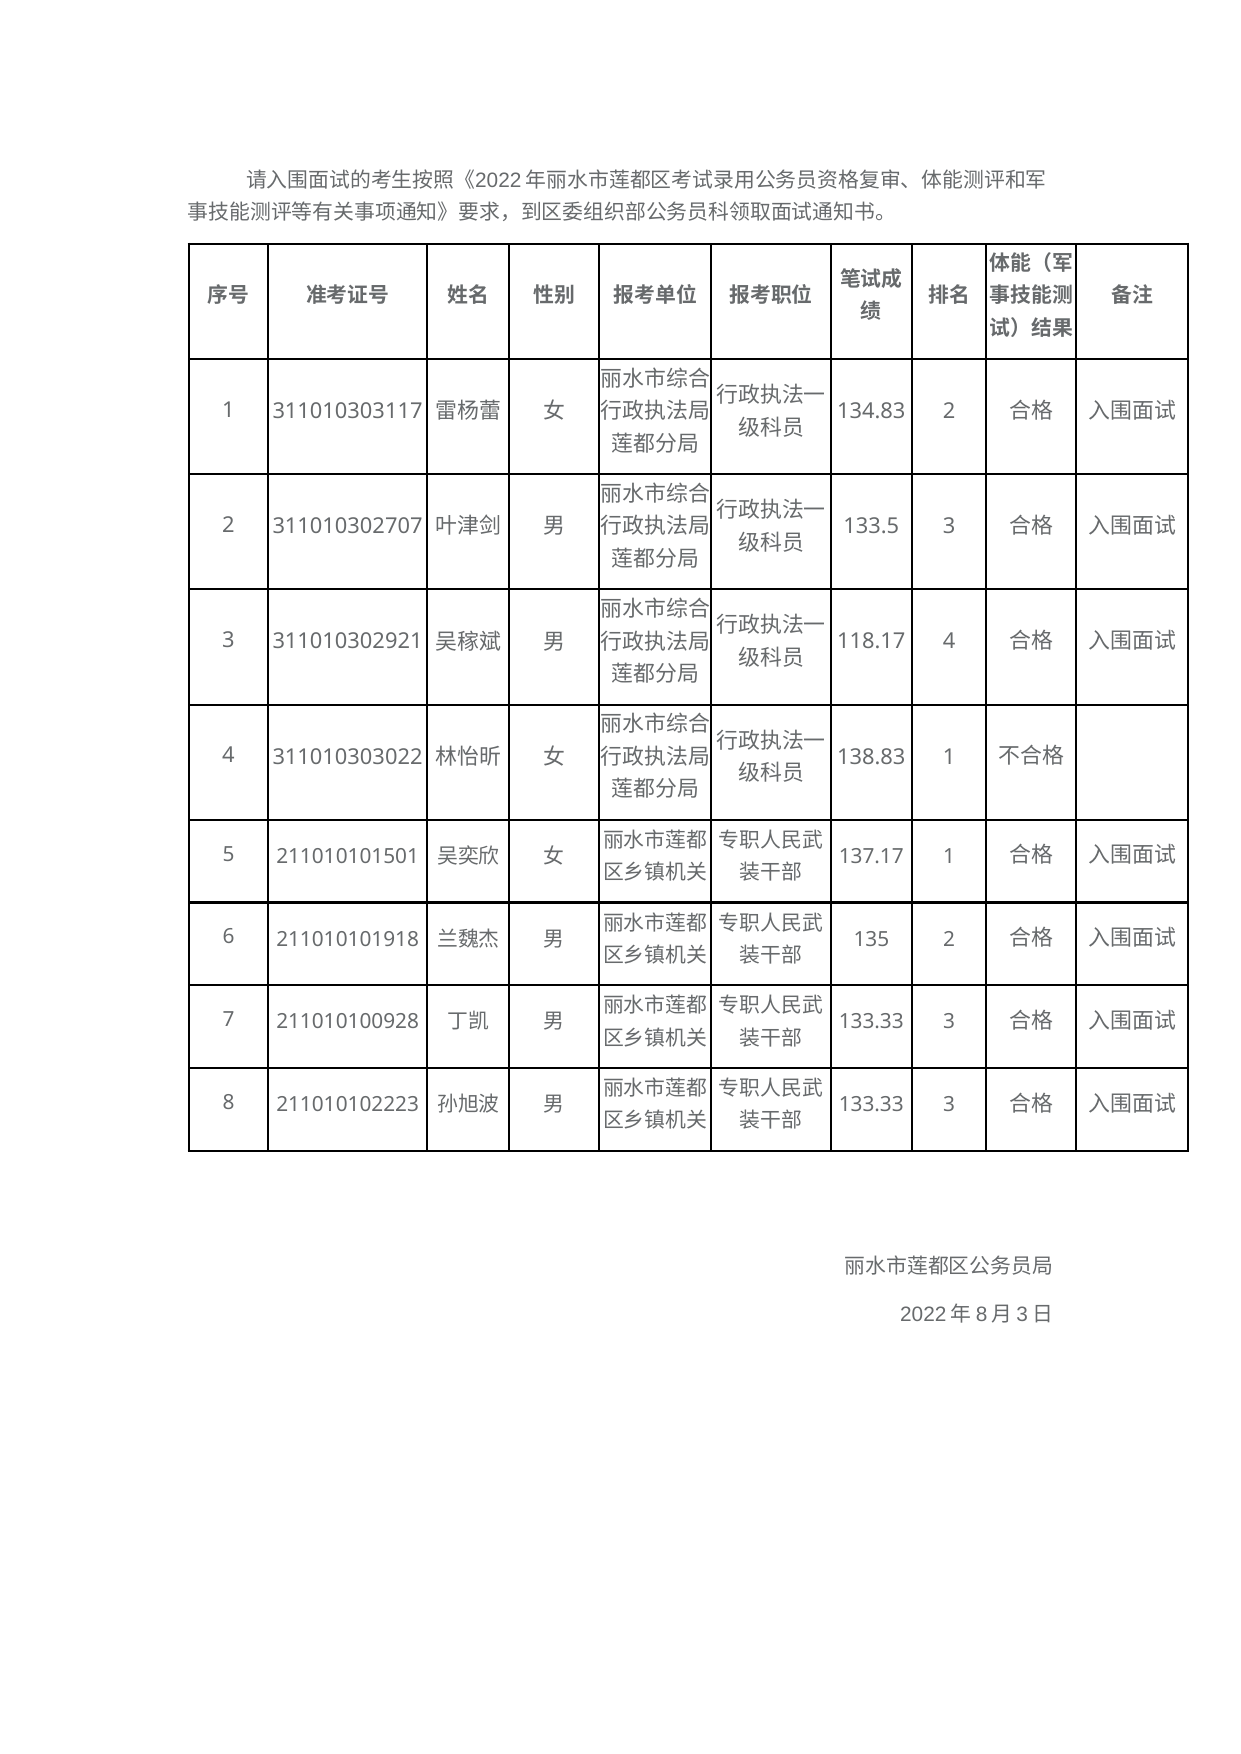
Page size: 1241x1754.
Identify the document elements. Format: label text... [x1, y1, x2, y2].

table_cell 丽水市综合行政执法局莲都分局 [600, 706, 710, 819]
table_cell [1077, 706, 1187, 819]
table_cell 丽水市莲都区乡镇机关 [600, 904, 710, 984]
table_cell 合格 [987, 590, 1075, 703]
table_cell 2 [190, 475, 267, 588]
table_cell 丽水市综合行政执法局莲都分局 [600, 590, 710, 703]
table_cell 合格 [987, 475, 1075, 588]
table_header 序号 [190, 245, 267, 358]
text 2022年8月3日 [187, 1296, 1053, 1328]
table_cell 合格 [987, 360, 1075, 473]
table_cell 合格 [987, 904, 1075, 984]
table_cell 7 [190, 986, 267, 1067]
table_cell 专职人民武装干部 [712, 986, 830, 1067]
table_header 性别 [510, 245, 598, 358]
table_cell 男 [510, 475, 598, 588]
table_header 体能（军事技能测试）结果 [987, 245, 1075, 358]
table_cell 133.33 [832, 1069, 911, 1149]
table_cell 孙旭波 [428, 1069, 508, 1149]
table_cell 吴稼斌 [428, 590, 508, 703]
table_cell 3 [913, 1069, 985, 1149]
table_cell 118.17 [832, 590, 911, 703]
table_cell 吴奕欣 [428, 821, 508, 901]
table_cell 311010302921 [269, 590, 426, 703]
table_header 报考职位 [712, 245, 830, 358]
table_cell 行政执法一级科员 [712, 475, 830, 588]
table_cell 专职人民武装干部 [712, 904, 830, 984]
table_cell 男 [510, 904, 598, 984]
table_cell 133.33 [832, 986, 911, 1067]
table_cell 丽水市综合行政执法局莲都分局 [600, 475, 710, 588]
table_cell 行政执法一级科员 [712, 360, 830, 473]
table_cell 专职人民武装干部 [712, 1069, 830, 1149]
table_cell 合格 [987, 986, 1075, 1067]
table_cell 合格 [987, 821, 1075, 901]
table_cell 丁凯 [428, 986, 508, 1067]
table_header 报考单位 [600, 245, 710, 358]
table_cell 311010302707 [269, 475, 426, 588]
table_header 笔试成绩 [832, 245, 911, 358]
table_cell 入围面试 [1077, 904, 1187, 984]
table_cell 2 [913, 904, 985, 984]
table_cell 211010100928 [269, 986, 426, 1067]
table_cell 138.83 [832, 706, 911, 819]
table_cell 8 [190, 1069, 267, 1149]
table_cell 女 [510, 821, 598, 901]
table_cell 5 [190, 821, 267, 901]
table_cell 雷杨蕾 [428, 360, 508, 473]
table_header 姓名 [428, 245, 508, 358]
table_cell 1 [190, 360, 267, 473]
text 丽水市莲都区公务员局 [187, 1248, 1053, 1280]
table_cell 137.17 [832, 821, 911, 901]
table_cell 311010303022 [269, 706, 426, 819]
table_cell 入围面试 [1077, 590, 1187, 703]
table_cell 3 [913, 475, 985, 588]
table_header 准考证号 [269, 245, 426, 358]
table_cell 丽水市综合行政执法局莲都分局 [600, 360, 710, 473]
table_cell 入围面试 [1077, 986, 1187, 1067]
table_cell 入围面试 [1077, 1069, 1187, 1149]
table_cell 丽水市莲都区乡镇机关 [600, 986, 710, 1067]
table_cell 311010303117 [269, 360, 426, 473]
table_cell 入围面试 [1077, 821, 1187, 901]
table_cell 4 [190, 706, 267, 819]
table_cell 男 [510, 986, 598, 1067]
table_cell 135 [832, 904, 911, 984]
table_cell 134.83 [832, 360, 911, 473]
table_cell 专职人民武装干部 [712, 821, 830, 901]
table_header 备注 [1077, 245, 1187, 358]
table_cell 丽水市莲都区乡镇机关 [600, 821, 710, 901]
table_cell 丽水市莲都区乡镇机关 [600, 1069, 710, 1149]
table_cell 3 [190, 590, 267, 703]
table_cell 女 [510, 360, 598, 473]
table_cell 不合格 [987, 706, 1075, 819]
table_cell 叶津剑 [428, 475, 508, 588]
table_cell 3 [913, 986, 985, 1067]
table_cell 211010101918 [269, 904, 426, 984]
table_cell 女 [510, 706, 598, 819]
table_cell 211010102223 [269, 1069, 426, 1149]
table_cell 入围面试 [1077, 475, 1187, 588]
table_cell 4 [913, 590, 985, 703]
table_cell 6 [190, 904, 267, 984]
table_cell 合格 [987, 1069, 1075, 1149]
table_cell 211010101501 [269, 821, 426, 901]
table_cell 133.5 [832, 475, 911, 588]
table_cell 行政执法一级科员 [712, 590, 830, 703]
table_cell 兰魏杰 [428, 904, 508, 984]
table_cell 男 [510, 1069, 598, 1149]
table_cell 入围面试 [1077, 360, 1187, 473]
table_header 排名 [913, 245, 985, 358]
text 请入围面试的考生按照《2022年丽水市莲都区考试录用公务员资格复审、体能测评和军事技能测评等有关事项通知》要求，到区委组织部公务员科领取面试通知书。 [187, 162, 1053, 227]
table_cell 男 [510, 590, 598, 703]
table_cell 2 [913, 360, 985, 473]
table_cell 林怡昕 [428, 706, 508, 819]
table_cell 1 [913, 706, 985, 819]
table_cell 1 [913, 821, 985, 901]
table_cell 行政执法一级科员 [712, 706, 830, 819]
